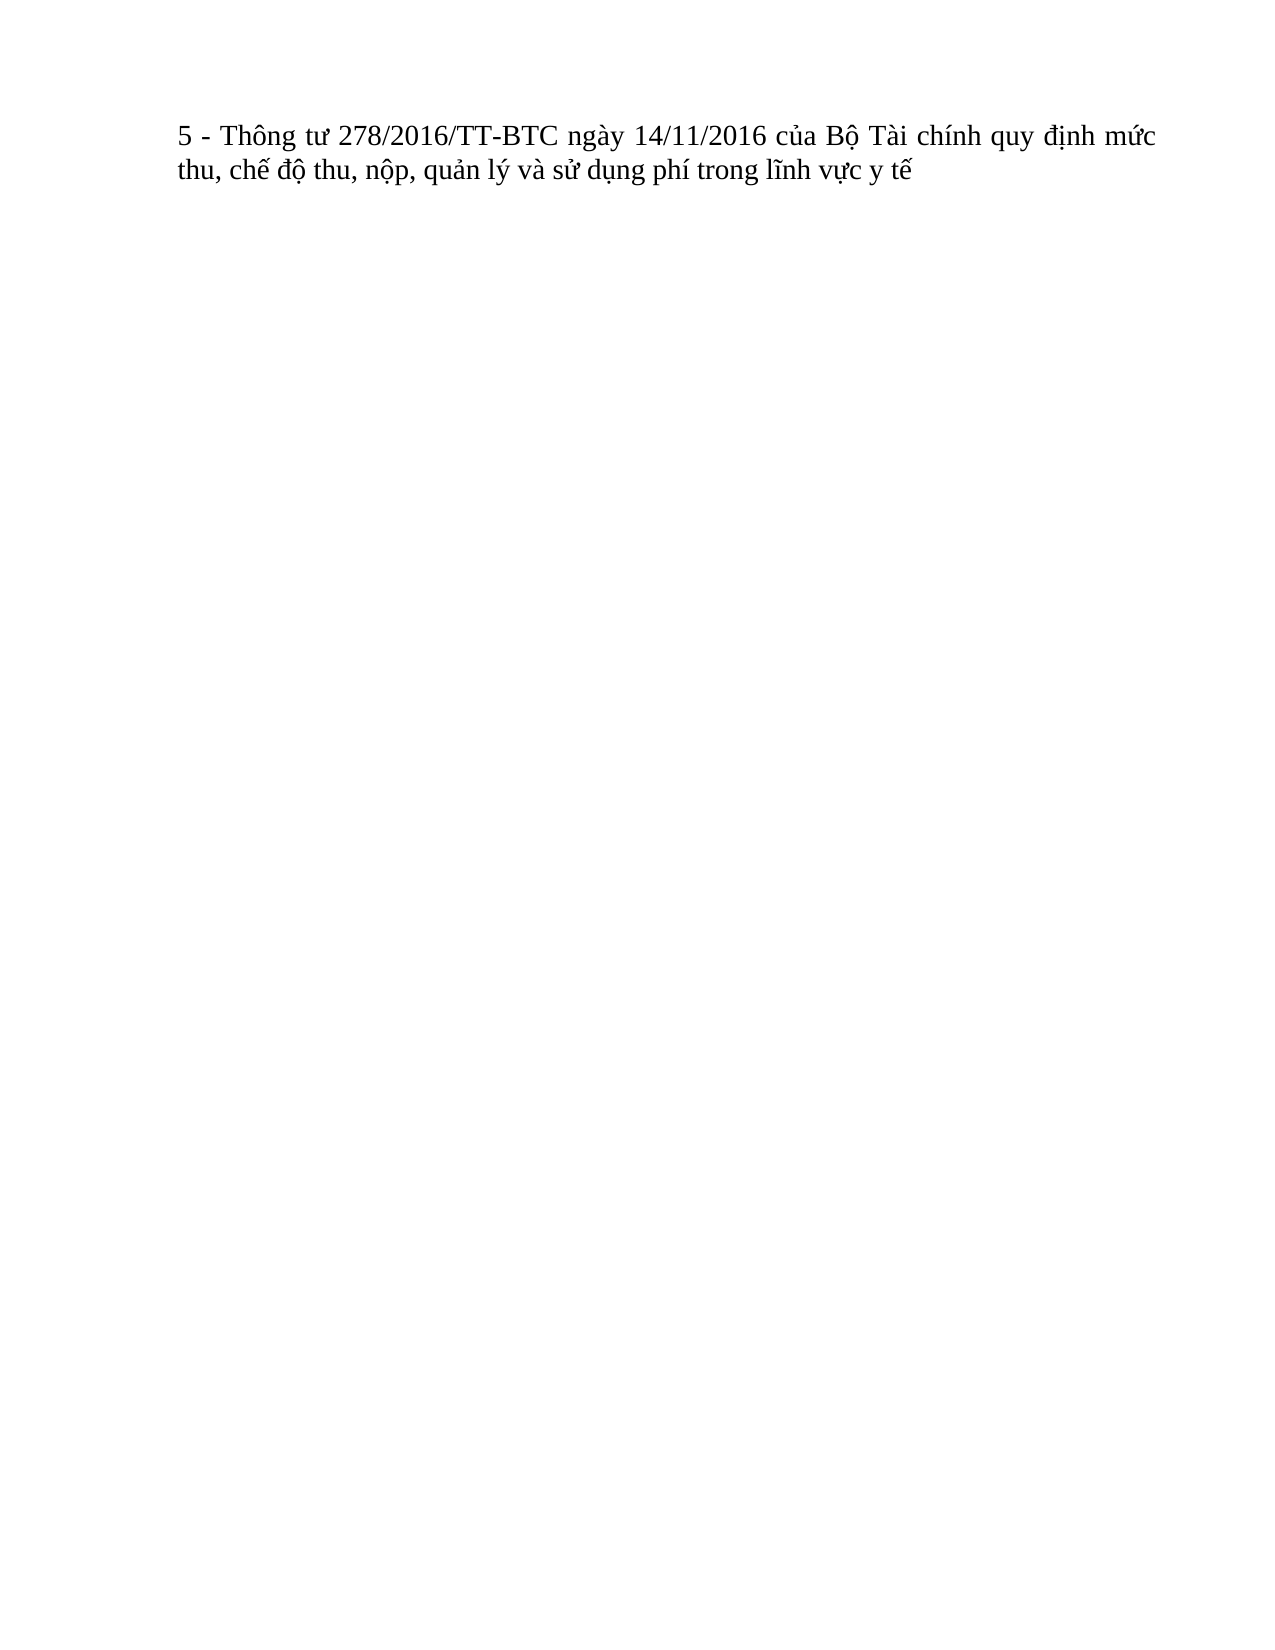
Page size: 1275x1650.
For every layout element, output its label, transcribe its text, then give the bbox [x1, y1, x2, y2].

text 5 - Thông tư 278/2016/TT-BTC ngày 14/11/2016 của Bộ Tài chính quy định mức thu, chế độ thu, nộp, quản lý và sử dụng phí trong lĩnh vực y tế [177, 118, 1157, 186]
